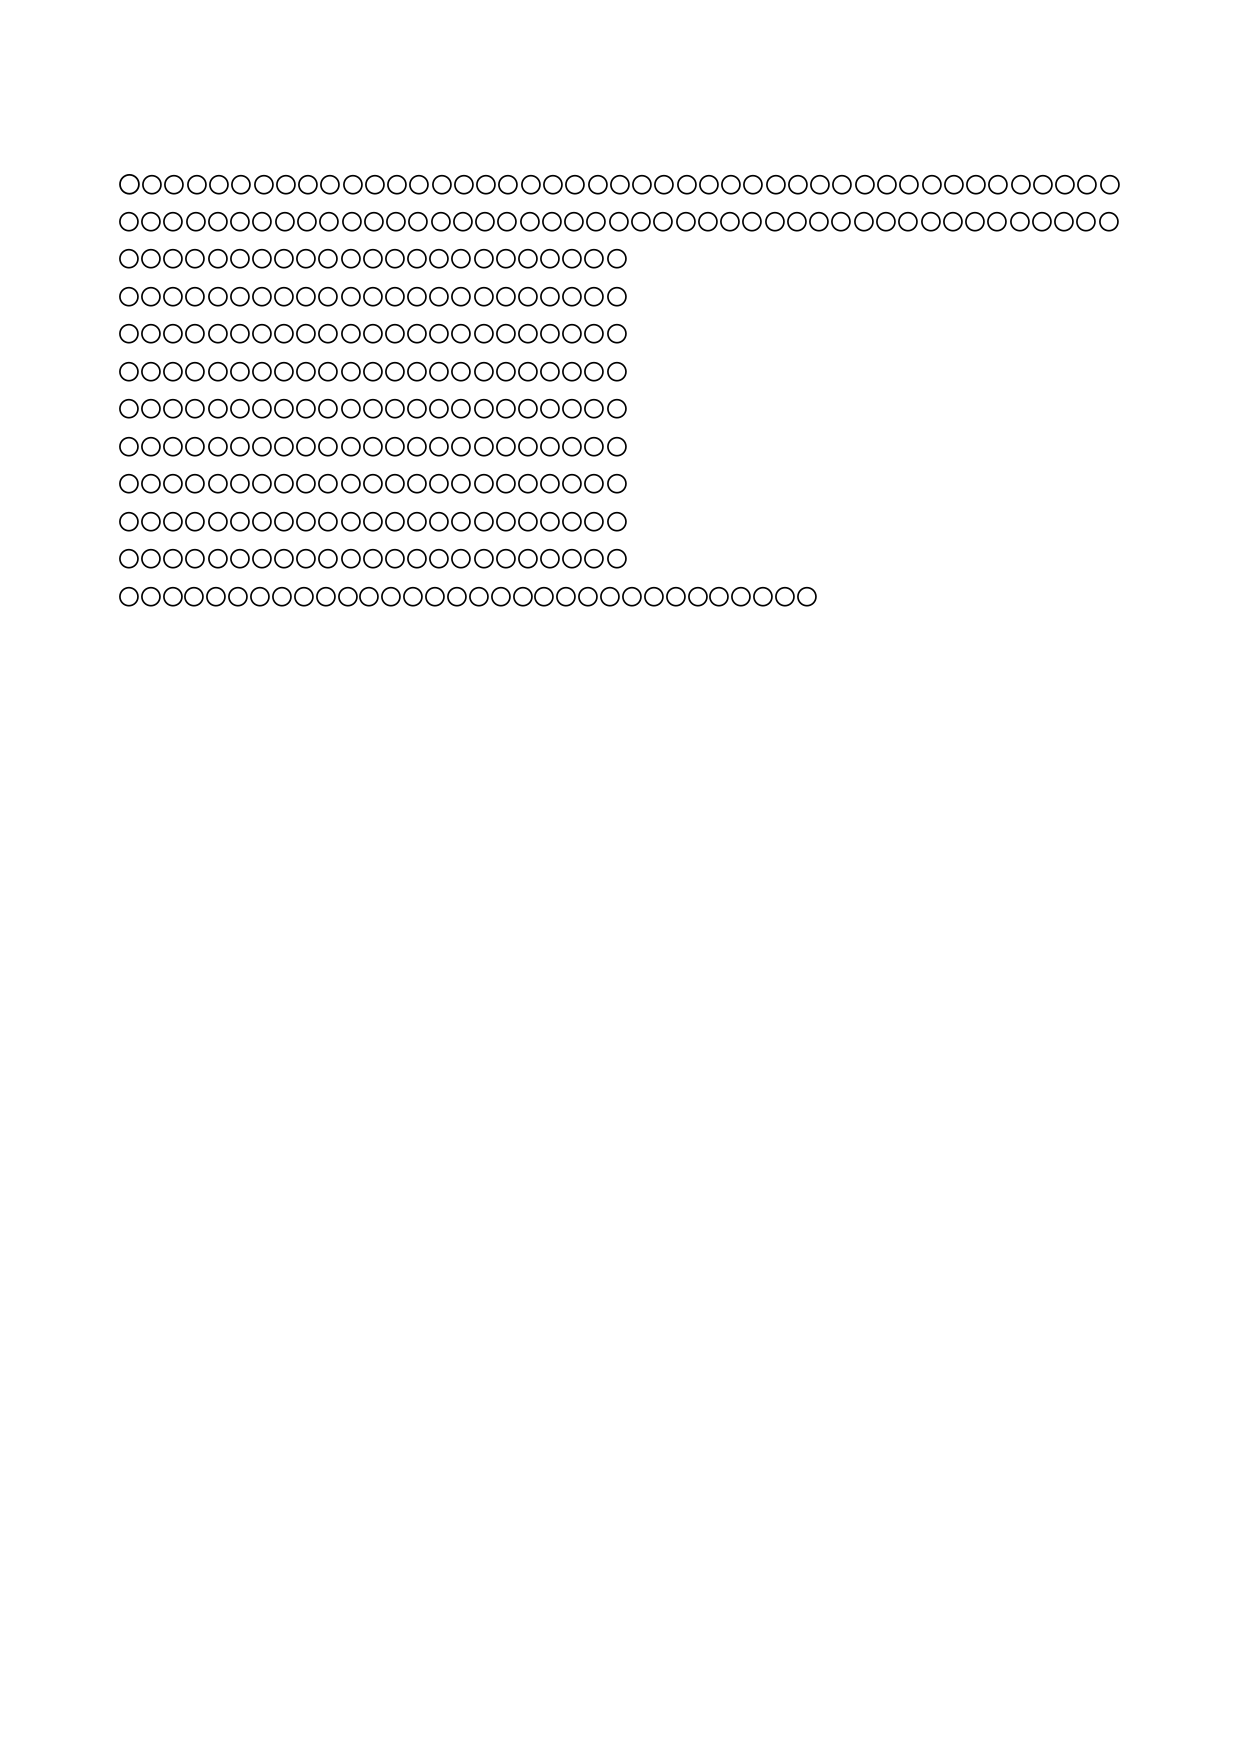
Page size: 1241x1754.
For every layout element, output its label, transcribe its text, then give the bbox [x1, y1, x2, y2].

text 〇〇〇〇〇〇〇〇〇〇〇〇〇〇〇〇〇〇〇〇〇〇〇〇〇〇〇〇〇〇〇〇〇〇〇〇〇〇〇〇〇〇〇〇〇〇〇〇〇〇〇〇〇〇〇〇〇〇〇〇〇〇〇〇〇〇〇〇〇〇〇〇〇〇〇〇〇〇〇〇〇〇〇〇〇〇〇〇〇〇〇〇〇〇〇〇〇〇〇〇〇〇〇〇〇〇〇〇〇〇〇〇〇〇〇〇〇〇〇〇〇〇〇〇〇〇〇〇〇〇〇〇〇〇〇〇〇〇〇〇〇〇〇〇〇〇〇〇〇〇〇〇〇〇〇〇〇〇〇〇〇〇〇〇〇〇〇〇〇〇〇〇〇〇〇〇〇〇〇〇〇〇〇〇〇〇〇〇〇〇〇〇〇〇〇〇〇〇〇〇〇〇〇〇〇〇〇〇〇〇〇〇〇〇〇〇〇〇〇〇〇〇〇〇〇〇〇〇〇〇〇〇〇〇〇〇〇〇〇〇〇〇〇〇〇〇〇〇〇〇〇〇〇〇〇〇〇〇〇〇〇〇〇〇〇〇〇〇〇〇〇〇〇〇〇〇〇〇〇〇〇〇〇〇〇〇〇〇〇〇〇〇〇〇〇〇〇〇〇〇〇〇〇〇〇〇〇〇〇〇〇〇〇〇〇〇〇〇〇〇〇〇〇〇〇〇〇〇〇 [118, 164, 1122, 614]
